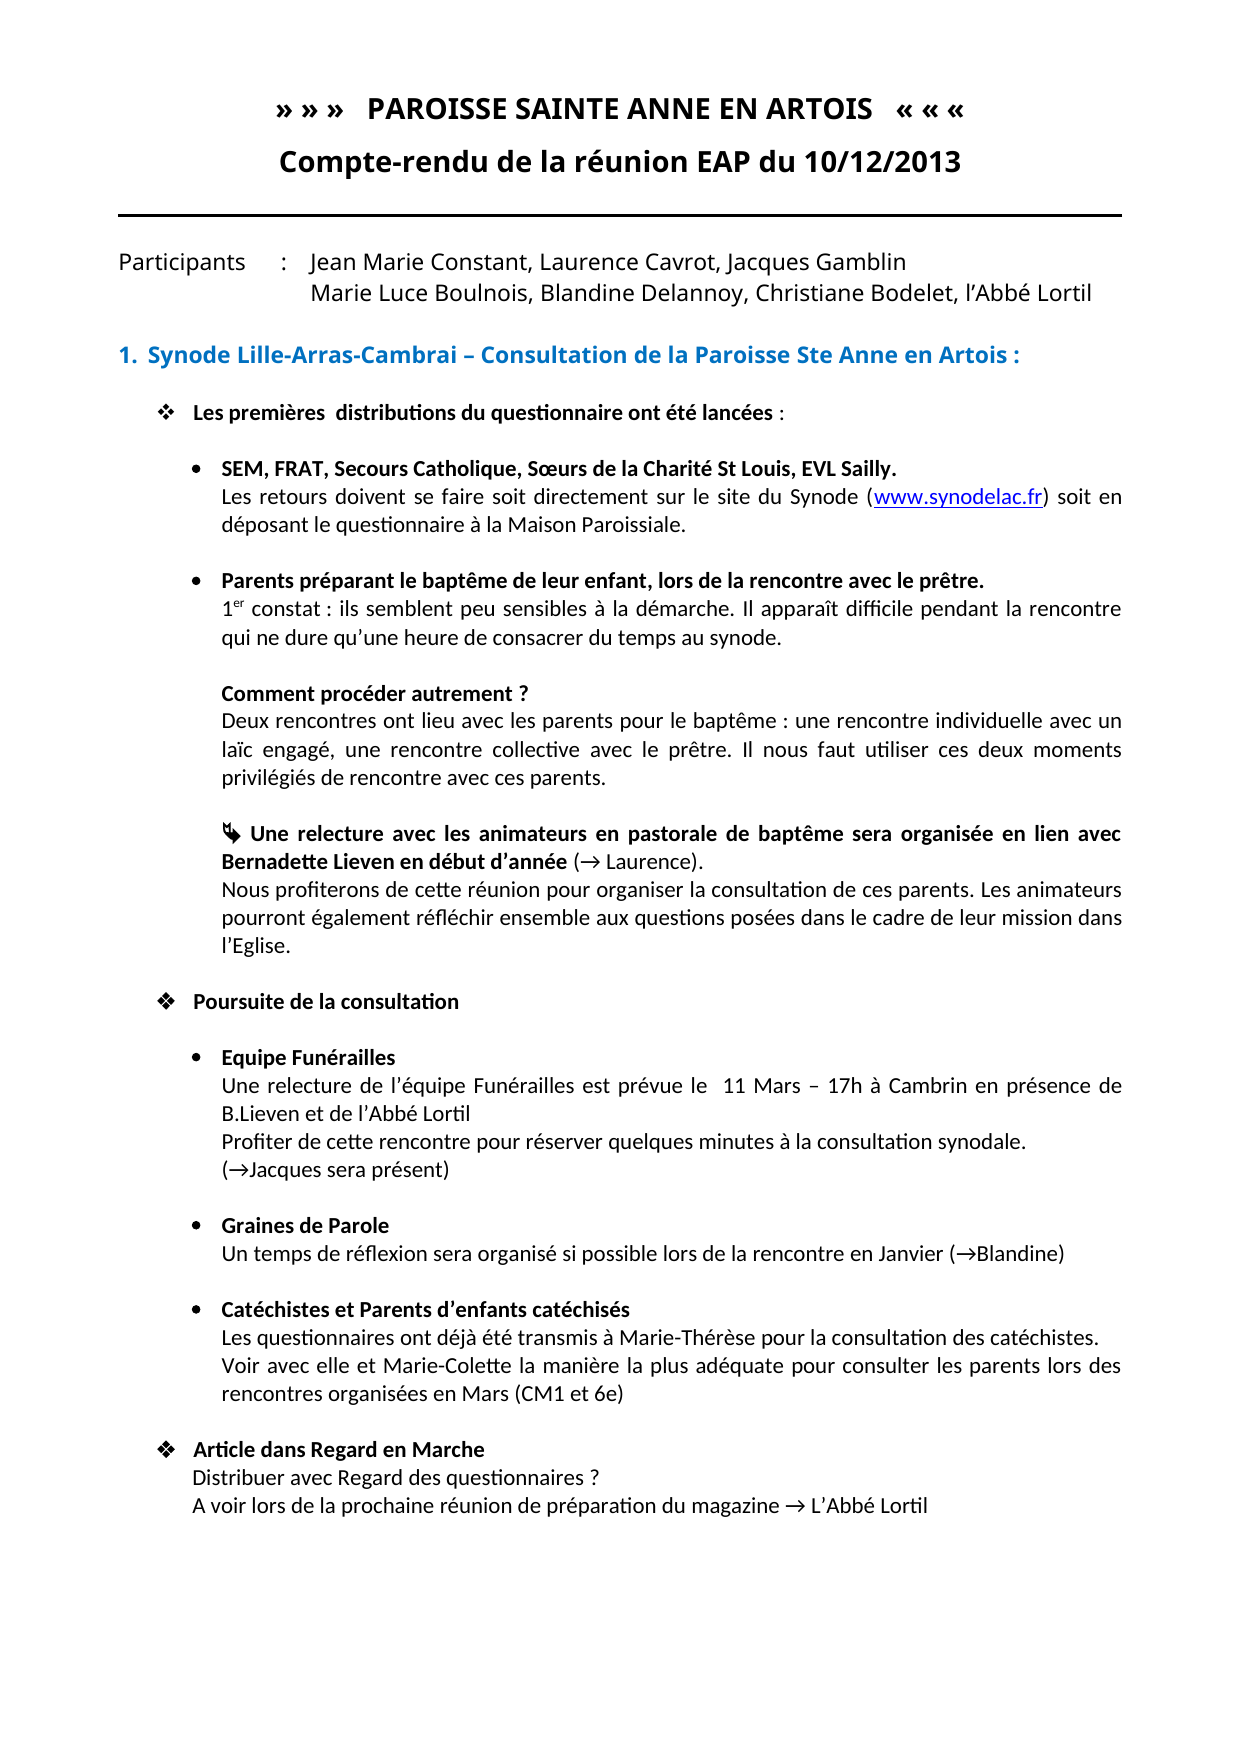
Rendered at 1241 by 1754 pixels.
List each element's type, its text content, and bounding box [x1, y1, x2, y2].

list Graines de Parole [192, 1211, 1122, 1239]
list SEM, FRAT, Secours Catholique, Sœurs de la Charité St Louis, EVL Sailly. [192, 454, 1122, 482]
text Compte-rendu de la réunion EAP du 10/12/2013 [118, 141, 1122, 181]
list Un temps de réflexion sera organisé si possible lors de la rencontre en Janvier (→Blandine) [221, 1239, 1122, 1267]
list Deux rencontres ont lieu avec les parents pour le baptême : une rencontre individuelle avec un laïc engagé, une rencontre collective avec le prêtre. Il nous faut utiliser ces deux moments privilégiés de rencontre avec ces parents. [221, 707, 1122, 791]
text Marie Luce Boulnois, Blandine Delannoy, Christiane Bodelet, l’Abbé Lortil [118, 277, 1122, 308]
list Catéchistes et Parents d’enfants catéchisés [192, 1295, 1122, 1323]
text Distribuer avec Regard des questionnaires ? [192, 1463, 1122, 1491]
list Article dans Regard en Marche [156, 1435, 1122, 1463]
list Les premières distributions du questionnaire ont été lancées : [156, 398, 1122, 426]
list (→Jacques sera présent) [221, 1155, 1122, 1183]
list Les questionnaires ont déjà été transmis à Marie-Thérèse pour la consultation des catéchistes. [221, 1323, 1122, 1351]
list Synode Lille-Arras-Cambrai – Consultation de la Paroisse Ste Anne en Artois : [118, 339, 1122, 370]
list 1er constat : ils semblent peu sensibles à la démarche. Il apparaît difficile pendant la rencontre qui ne dure qu’une heure de consacrer du temps au synode. [221, 594, 1122, 651]
list Profiter de cette rencontre pour réserver quelques minutes à la consultation synodale. [221, 1127, 1122, 1155]
text » » » PAROISSE SAINTE ANNE EN ARTOIS « « « [118, 89, 1122, 128]
list Poursuite de la consultation [156, 987, 1122, 1015]
list Comment procéder autrement ? [221, 679, 1122, 707]
text Participants : Jean Marie Constant, Laurence Cavrot, Jacques Gamblin [118, 245, 1122, 277]
list Une relecture de l’équipe Funérailles est prévue le 11 Mars – 17h à Cambrin en présence de B.Lieven et de l’Abbé Lortil [221, 1071, 1122, 1127]
list Une relecture avec les animateurs en pastorale de baptême sera organisée en lien avec Bernadette Lieven en début d’année (→ Laurence). [221, 819, 1122, 875]
list Les retours doivent se faire soit directement sur le site du Synode (www.synodelac.fr) soit en déposant le questionnaire à la Maison Paroissiale. [221, 482, 1122, 538]
list Nous profiterons de cette réunion pour organiser la consultation de ces parents. Les animateurs pourront également réfléchir ensemble aux questions posées dans le cadre de leur mission dans l’Eglise. [221, 875, 1122, 959]
list Equipe Funérailles [192, 1043, 1122, 1071]
text A voir lors de la prochaine réunion de préparation du magazine → L’Abbé Lortil [192, 1491, 1122, 1519]
list Parents préparant le baptême de leur enfant, lors de la rencontre avec le prêtre. [192, 567, 1122, 594]
list Voir avec elle et Marie-Colette la manière la plus adéquate pour consulter les parents lors des rencontres organisées en Mars (CM1 et 6e) [221, 1351, 1122, 1407]
